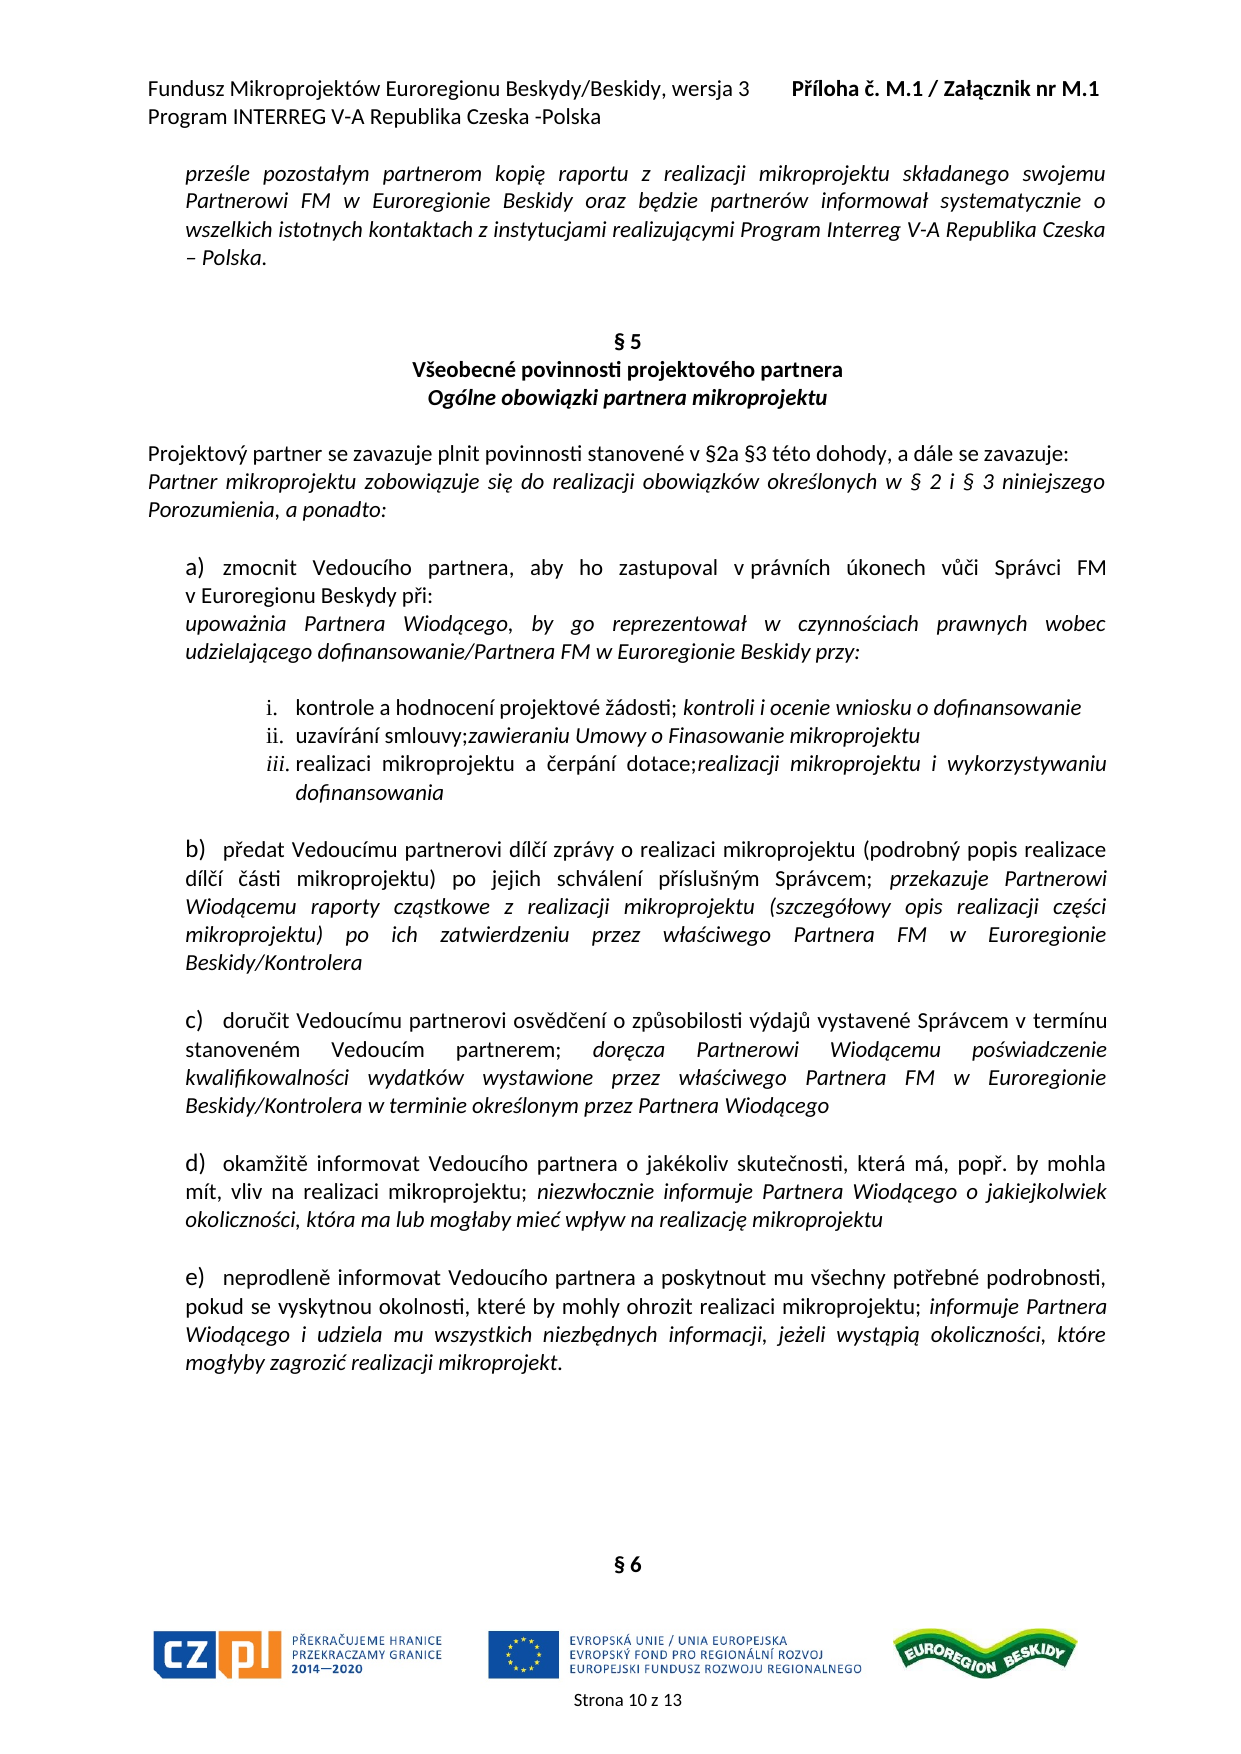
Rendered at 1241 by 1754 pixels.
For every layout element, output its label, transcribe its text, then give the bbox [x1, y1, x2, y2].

list okamžitě informovat Vedoucího partnera o jakékoliv skutečnosti, která má, popř. by mohla mít, vliv na realizaci mikroprojektu; niezwłocznie informuje Partnera Wiodącego o jakiejkolwiek okoliczności, która ma lub mogłaby mieć wpływ na realizację mikroprojektu [185, 1147, 1107, 1233]
text Projektový partner se zavazuje plnit povinnosti stanovené v §2a §3 této dohody, a dále se zavazuje: [148, 439, 1107, 467]
list předat Vedoucímu partnerovi dílčí zprávy o realizaci mikroprojektu (podrobný popis realizace dílčí části mikroprojektu) po jejich schválení příslušným Správcem; przekazuje Partnerowi Wiodącemu raporty cząstkowe z realizacji mikroprojektu (szczegółowy opis realizacji części mikroprojektu) po ich zatwierdzeniu przez właściwego Partnera FM w Euroregionie Beskidy/Kontrolera [185, 834, 1107, 976]
list neprodleně informovat Vedoucího partnera a poskytnout mu všechny potřebné podrobnosti, pokud se vyskytnou okolnosti, které by mohly ohrozit realizaci mikroprojektu; informuje Partnera Wiodącego i udziela mu wszystkich niezbędnych informacji, jeżeli wystąpią okoliczności, które mogłyby zagrozić realizacji mikroprojekt. [185, 1261, 1107, 1376]
list zmocnit Vedoucího partnera, aby ho zastupoval v právních úkonech vůči Správci FM v Euroregionu Beskydy při: [185, 551, 1107, 609]
picture [147, 1622, 1092, 1689]
list uzavírání smlouvy;zawieraniu Umowy o Finasowanie mikroprojektu [266, 722, 1107, 749]
list kontrole a hodnocení projektové žádosti; kontroli i ocenie wniosku o dofinansowanie [266, 693, 1107, 722]
text Všeobecné povinnosti projektového partnera [148, 355, 1107, 383]
text Partner mikroprojektu zobowiązuje się do realizacji obowiązków określonych w § 2 i § 3 niniejszego Porozumienia, a ponadto: [148, 467, 1107, 523]
text § 6 [148, 1550, 1107, 1578]
text Ogólne obowiązki partnera mikroprojektu [148, 383, 1107, 411]
list doručit Vedoucímu partnerovi osvědčení o způsobilosti výdajů vystavené Správcem v termínu stanoveném Vedoucím partnerem; doręcza Partnerowi Wiodącemu poświadczenie kwalifikowalności wydatków wystawione przez właściwego Partnera FM w Euroregionie Beskidy/Kontrolera w terminie określonym przez Partnera Wiodącego [185, 1004, 1107, 1119]
list upoważnia Partnera Wiodącego, by go reprezentował w czynnościach prawnych wobec udzielającego dofinansowanie/Partnera FM w Euroregionie Beskidy przy: [185, 609, 1107, 666]
text § 5 [148, 327, 1107, 355]
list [185, 159, 1107, 271]
list realizaci mikroprojektu a čerpání dotace;realizacji mikroprojektu i wykorzystywaniu dofinansowania [266, 749, 1107, 806]
